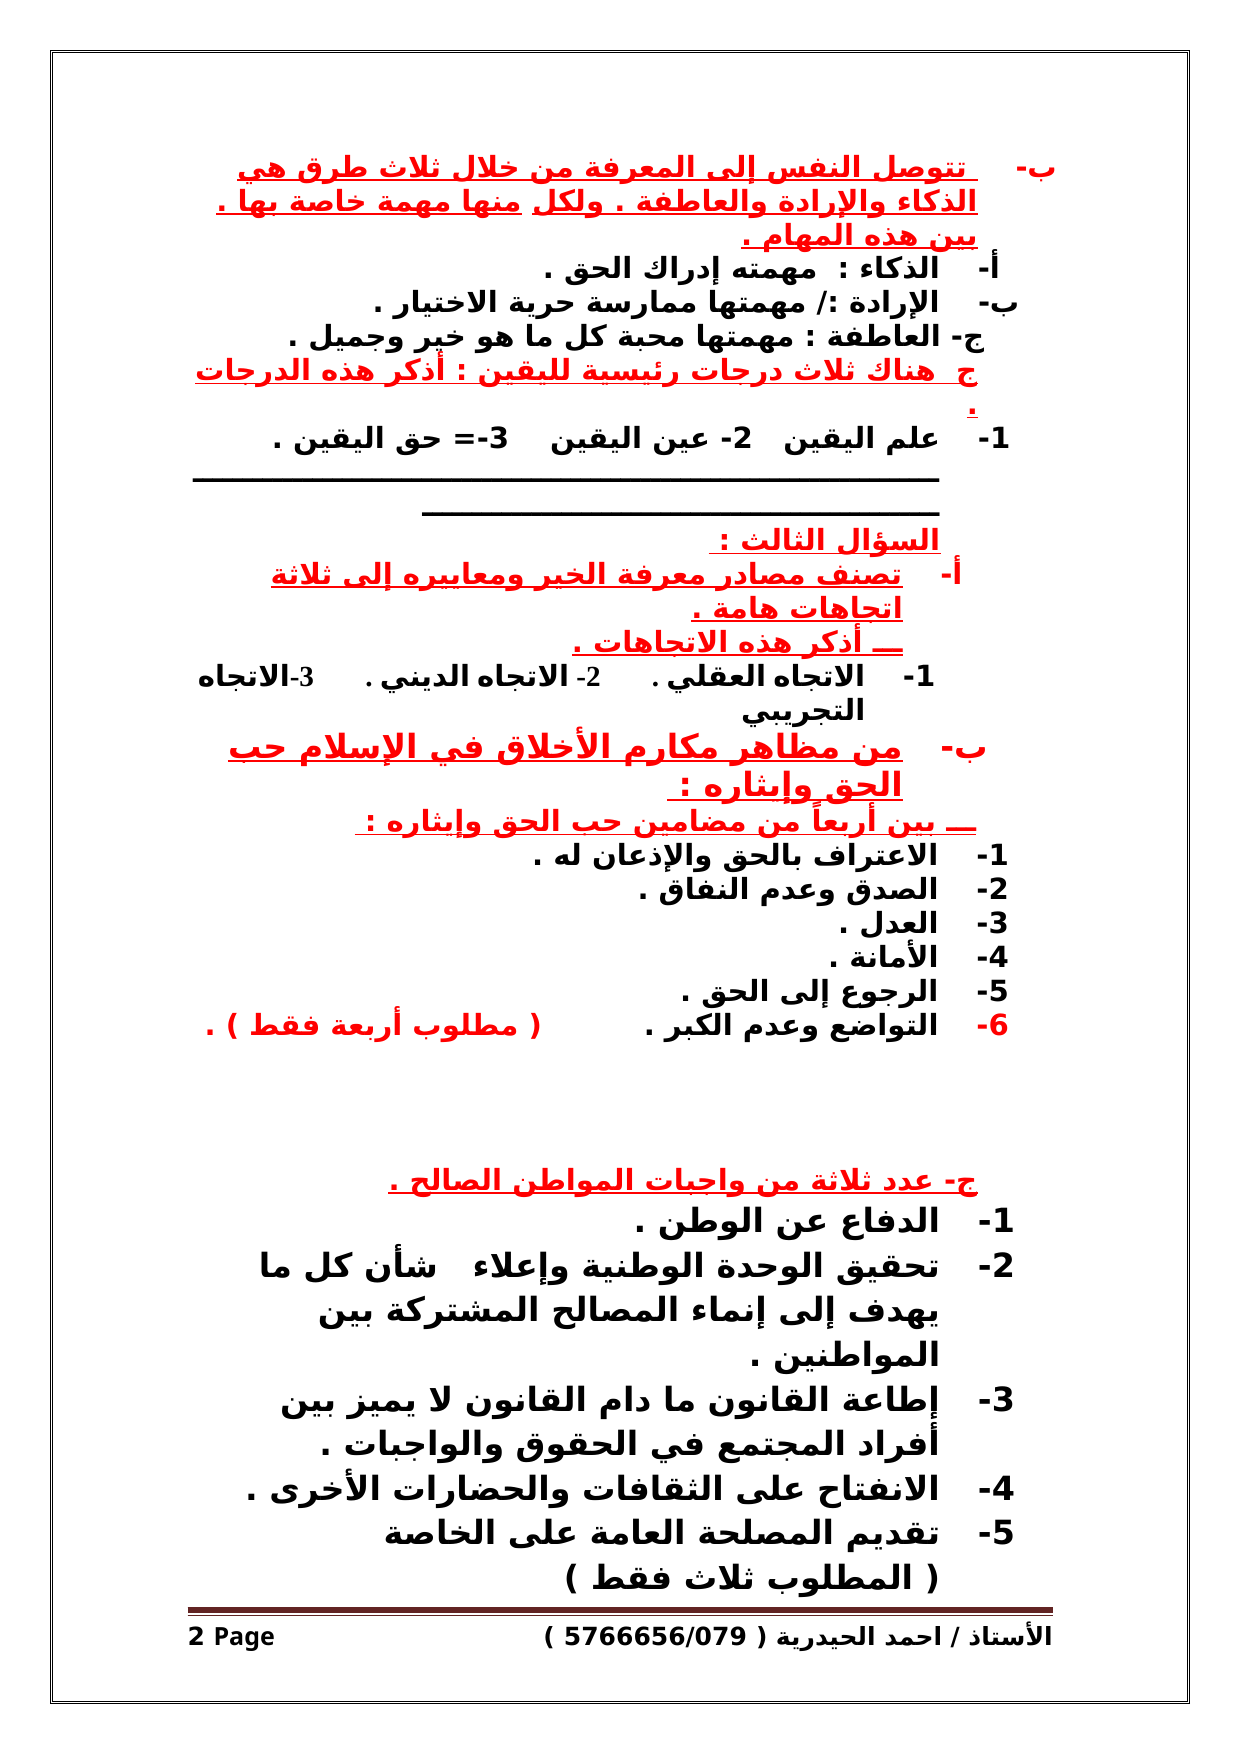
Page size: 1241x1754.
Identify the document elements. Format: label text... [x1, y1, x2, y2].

text ـــــــــــــــــــــــــــــــــــــــــــــــــــــــــــــــــــــــــــــــــــــــــــــــــــــــــــــــــــــــــــــــ [187, 456, 940, 523]
list تصنف مصادر معرفة الخير ومعاييره إلى ثلاثة اتجاهات هامة . [187, 557, 940, 625]
list الذكاء : مهمته إدراك الحق . [187, 252, 978, 286]
text ج هناك ثلاث درجات رئيسية لليقين : أذكر هذه الدرجات . [187, 354, 978, 422]
list الإرادة :/ مهمتها ممارسة حرية الاختيار . [187, 286, 978, 320]
list التواضع وعدم الكبر . ( مطلوب أربعة فقط ) . [187, 1008, 976, 1042]
list تحقيق الوحدة الوطنية وإعلاء شأن كل ما يهدف إلى إنماء المصالح المشتركة بين المواطنين . [187, 1246, 978, 1374]
list علم اليقين 2- عين اليقين 3-= حق اليقين . [187, 422, 978, 456]
list العدل . [187, 907, 976, 941]
list الانفتاح على الثقافات والحضارات الأخرى . [187, 1469, 978, 1508]
list ج- عدد ثلاثة من واجبات المواطن الصالح . [187, 1163, 978, 1197]
list إطاعة القانون ما دام القانون لا يميز بين أفراد المجتمع في الحقوق والواجبات . [187, 1380, 978, 1463]
list من مظاهر مكارم الأخلاق في الإسلام حب الحق وإيثاره : [187, 727, 940, 805]
list الصدق وعدم النفاق . [187, 873, 976, 907]
list الاتجاه العقلي . 2- الاتجاه الديني . 3-الاتجاه التجريبي [187, 659, 903, 727]
list الدفاع عن الوطن . [187, 1202, 978, 1241]
list الاعتراف بالحق والإذعان له . [187, 839, 976, 873]
list الرجوع إلى الحق . [187, 974, 976, 1008]
text السؤال الثالث : [187, 523, 940, 557]
text ـــ بين أربعاً من مضامين حب الحق وإيثاره : [187, 805, 1029, 839]
list الأمانة . [187, 941, 976, 974]
list تتوصل النفس إلى المعرفة من خلال ثلاث طرق هي الذكاء والإرادة والعاطفة . ولكل منها مهمة خاصة بها . بين هذه المهام . [187, 150, 1015, 252]
text ـــ أذكر هذه الاتجاهات . [187, 625, 903, 659]
text ج- العاطفة : مهمتها محبة كل ما هو خير وجميل . [187, 320, 985, 354]
list تقديم المصلحة العامة على الخاصة ( المطلوب ثلاث فقط ) [187, 1514, 978, 1597]
